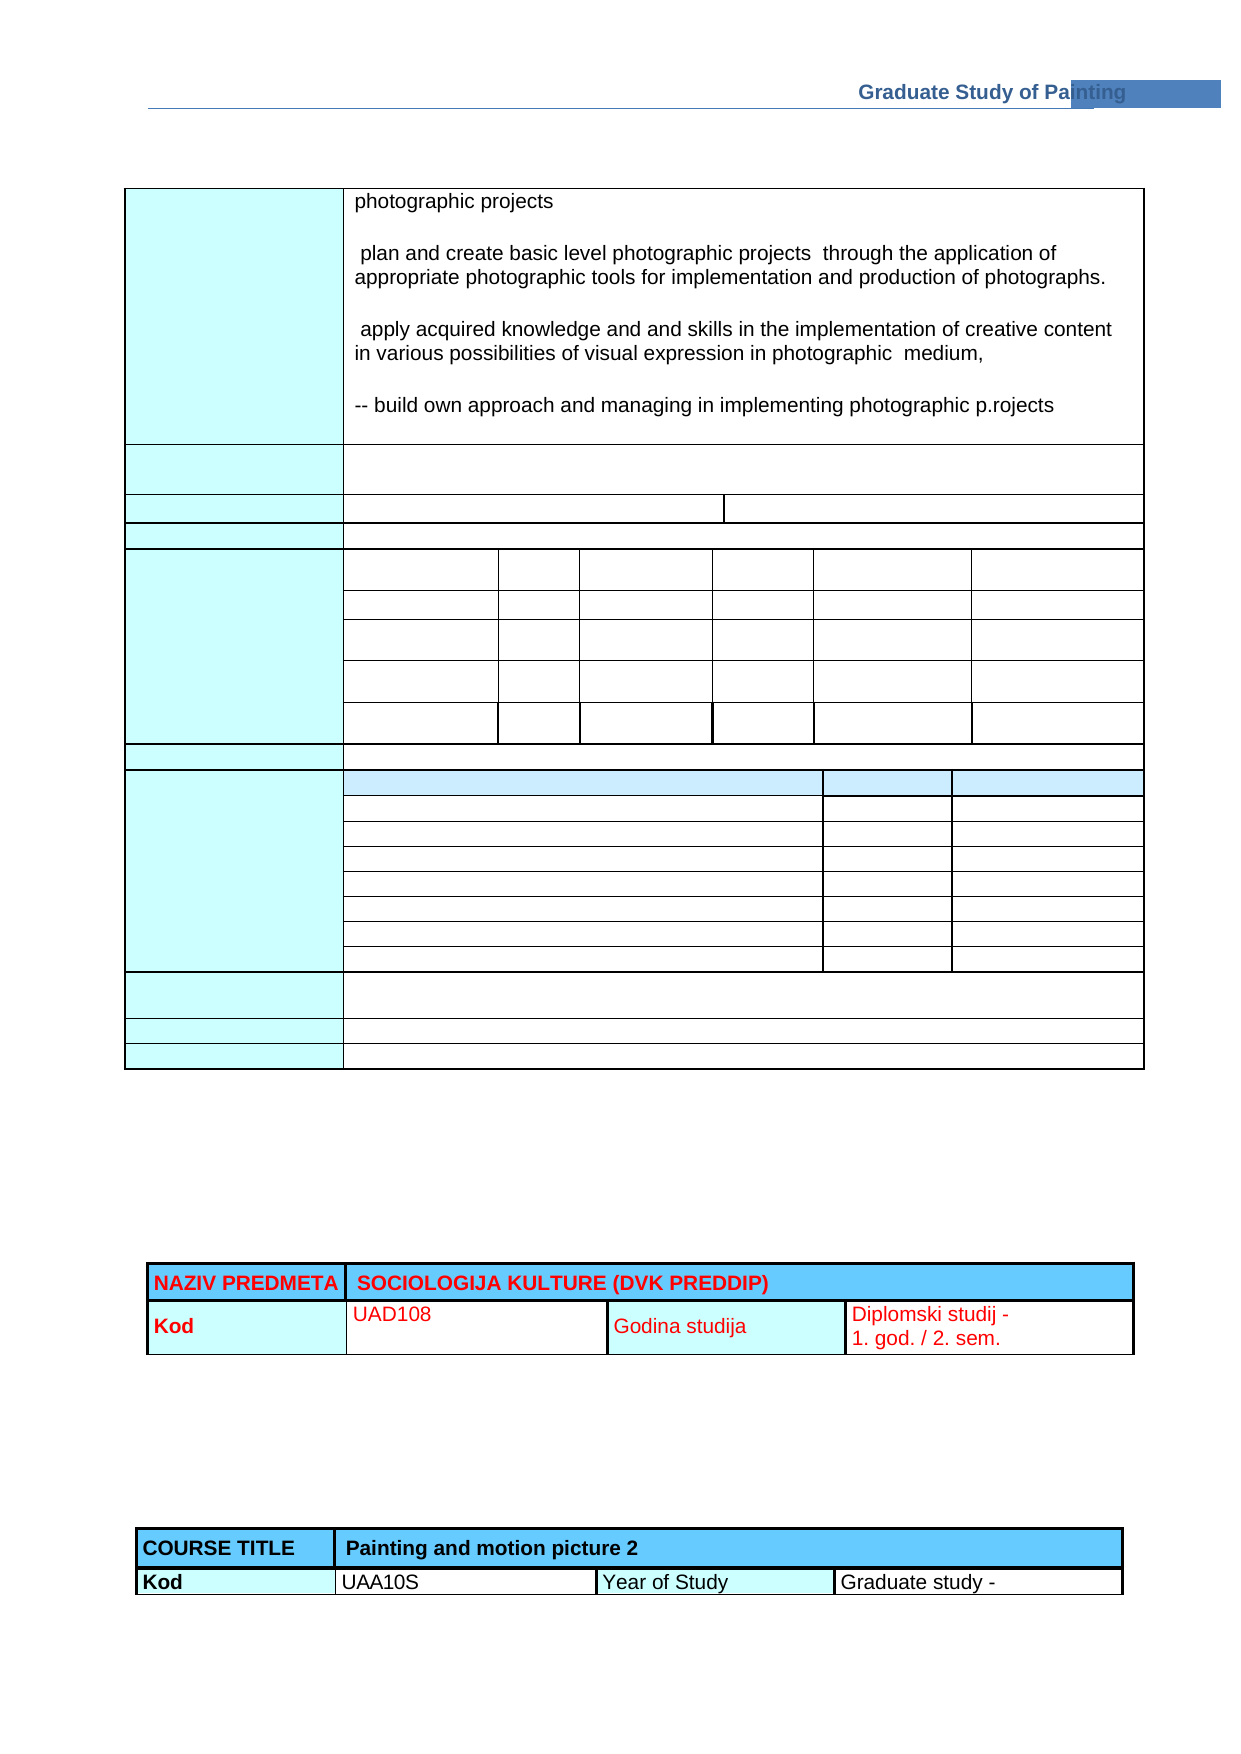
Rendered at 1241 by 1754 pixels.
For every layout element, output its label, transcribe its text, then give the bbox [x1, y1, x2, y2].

table_cell [344, 661, 498, 702]
table_cell [953, 771, 1143, 795]
table_cell Kod [149, 1302, 346, 1354]
table_cell [814, 620, 971, 660]
table_cell [126, 745, 343, 769]
table_header Painting and motion picture 2 [336, 1530, 1121, 1566]
table_cell [344, 947, 822, 971]
table_cell [580, 661, 712, 702]
table_cell [126, 771, 343, 971]
table_cell UAA10S [336, 1570, 595, 1593]
table_cell [972, 661, 1143, 702]
table_cell [713, 550, 813, 590]
table_cell [972, 550, 1143, 590]
table_cell [953, 872, 1143, 896]
table_cell [126, 1019, 343, 1043]
table_cell [126, 445, 343, 494]
table_cell [953, 922, 1143, 946]
table_cell [973, 703, 1143, 743]
table_cell [713, 591, 813, 619]
table_cell [714, 703, 813, 743]
table_cell [713, 661, 813, 702]
table_cell [953, 797, 1143, 821]
table_cell Diplomski studij - 1. god. / 2. sem. [847, 1302, 1132, 1354]
table_cell [344, 897, 822, 921]
table_cell [344, 1019, 1143, 1043]
table_cell Kod [138, 1570, 335, 1593]
table_cell [814, 661, 971, 702]
table_cell [814, 591, 971, 619]
table_header COURSE TITLE [138, 1530, 333, 1566]
table_cell [344, 847, 822, 871]
table_cell [824, 897, 951, 921]
table_cell [126, 524, 343, 548]
table_cell [126, 495, 343, 522]
table_cell [344, 524, 1143, 548]
table_cell [126, 550, 343, 743]
table_cell [126, 1044, 343, 1068]
table_cell [499, 591, 579, 619]
table_cell [580, 591, 712, 619]
table_cell [580, 620, 712, 660]
table_cell [824, 847, 951, 871]
table_cell [499, 703, 579, 743]
table_cell [725, 495, 1143, 522]
table_cell [824, 771, 951, 795]
table_cell [824, 797, 951, 821]
table_cell [824, 922, 951, 946]
table_cell [499, 661, 579, 702]
table_cell [814, 550, 971, 590]
table_cell [815, 703, 971, 743]
table_cell [824, 872, 951, 896]
table_cell [344, 771, 822, 795]
table_cell [499, 550, 579, 590]
table_cell [953, 897, 1143, 921]
table_cell [953, 947, 1143, 971]
table_cell [581, 703, 711, 743]
table_cell [344, 591, 498, 619]
table_header NAZIV PREDMETA [149, 1265, 344, 1299]
table_cell [344, 922, 822, 946]
table_cell [972, 591, 1143, 619]
table_cell [580, 550, 712, 590]
table_cell [344, 796, 822, 821]
table_cell [953, 822, 1143, 846]
table_cell [713, 620, 813, 660]
table_cell [344, 872, 822, 896]
table_cell [126, 973, 343, 1018]
table_cell [824, 947, 951, 971]
table_cell [824, 822, 951, 846]
table_cell [344, 745, 1143, 769]
table_cell [344, 973, 1143, 1018]
table_cell [344, 495, 723, 522]
table_cell [344, 445, 1143, 494]
table_cell [344, 1044, 1143, 1068]
table_cell [344, 822, 822, 846]
table_cell [344, 620, 498, 660]
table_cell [126, 189, 343, 444]
table_cell UAD108 [347, 1302, 606, 1354]
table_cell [836, 1570, 1121, 1593]
table_cell [344, 703, 497, 743]
table_cell [344, 550, 498, 590]
table_header SOCIOLOGIJA KULTURE (DVK PREDDIP) [347, 1265, 1132, 1299]
table_cell [972, 620, 1143, 660]
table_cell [344, 189, 1143, 444]
table_cell [499, 620, 579, 660]
table_cell Year of Study [598, 1570, 833, 1593]
table_cell Godina studija [609, 1302, 844, 1354]
table_cell [953, 847, 1143, 871]
